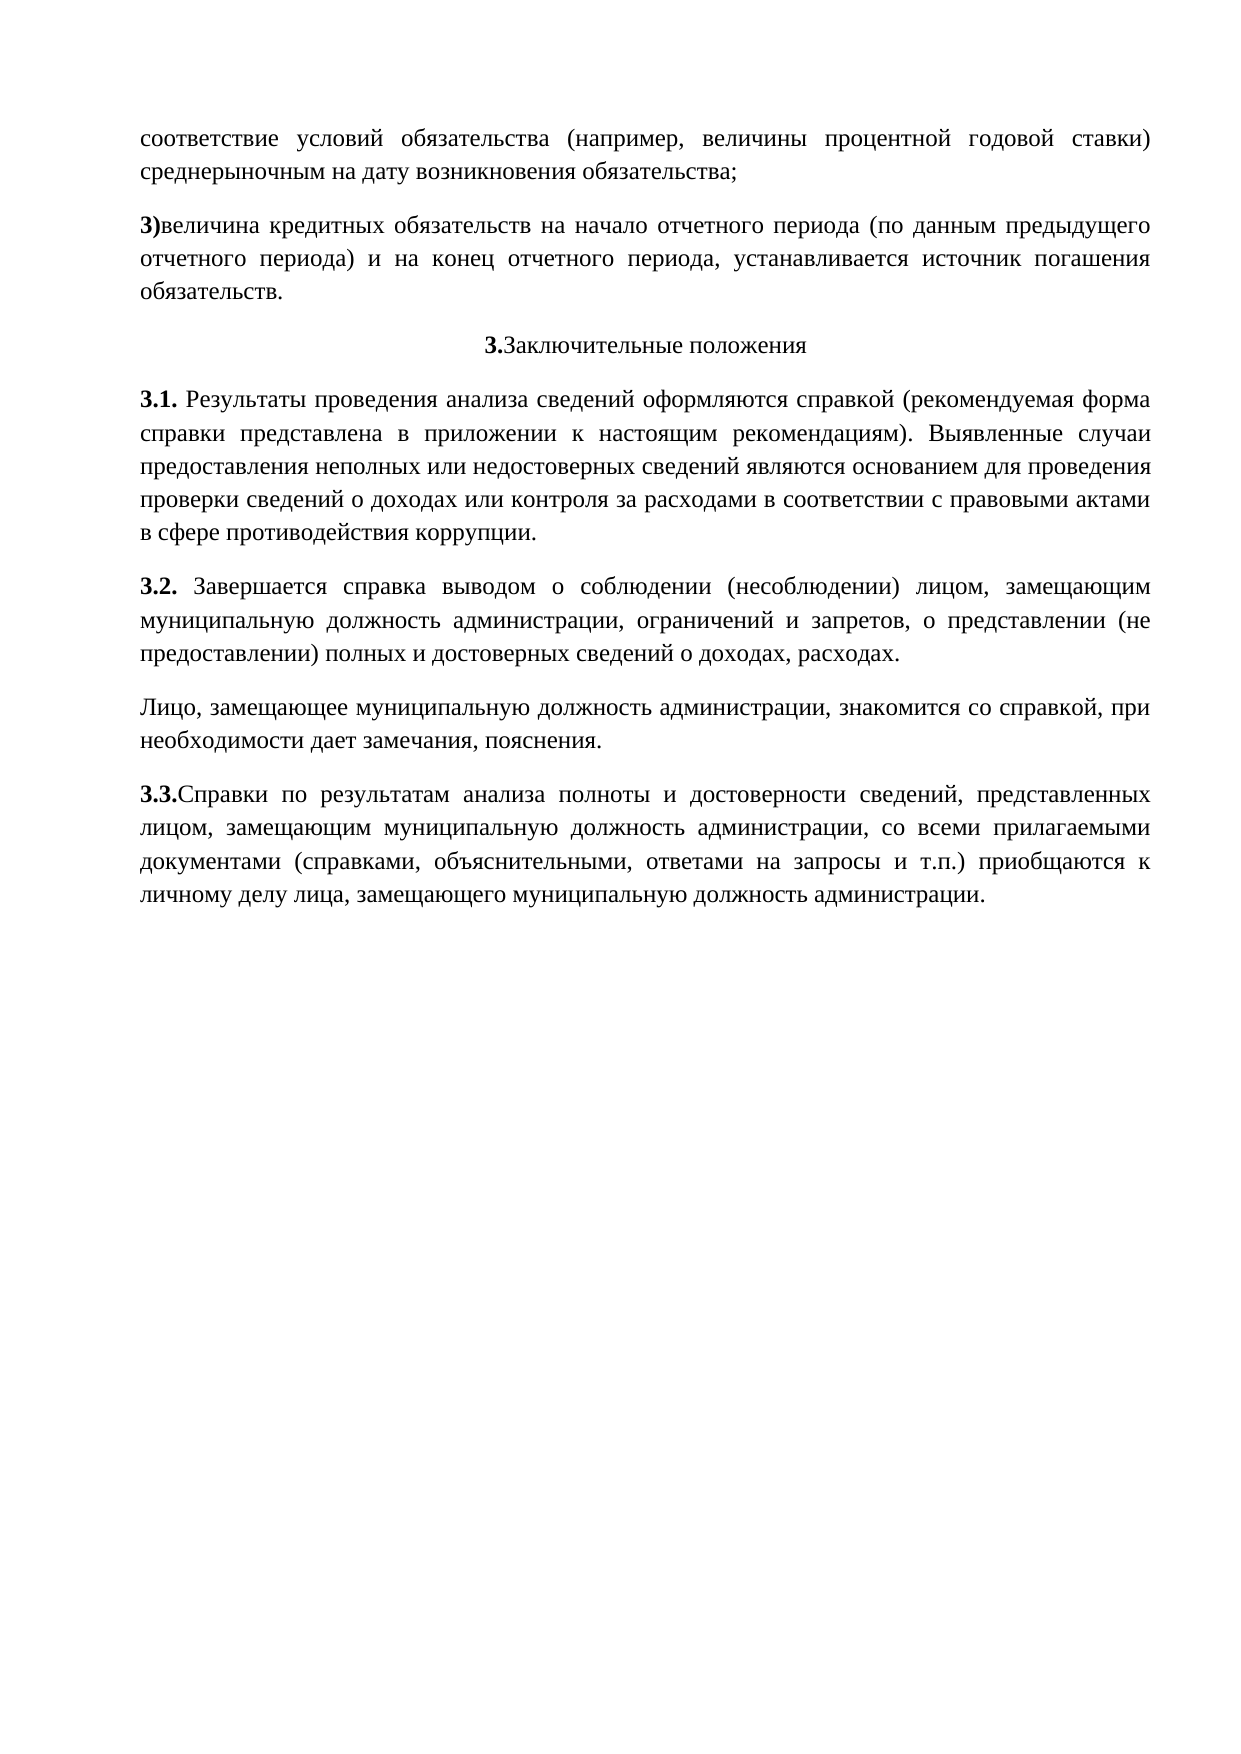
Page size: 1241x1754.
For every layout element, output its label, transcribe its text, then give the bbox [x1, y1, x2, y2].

text 3)величина кредитных обязательств на начало отчетного периода (по данным предыдущего отчетного периода) и на конец отчетного периода, устанавливается источник погашения обязательств. [140, 205, 1152, 305]
text 3.2. Завершается справка выводом о соблюдении (несоблюдении) лицом, замещающим муниципальную должность администрации, ограничений и запретов, о представлении (не предоставлении) полных и достоверных сведений о доходах, расходах. [140, 567, 1152, 667]
text 3.3.Справки по результатам анализа полноты и достоверности сведений, представленных лицом, замещающим муниципальную должность администрации, со всеми прилагаемыми документами (справками, объяснительными, ответами на запросы и т.п.) приобщаются к личному делу лица, замещающего муниципальную должность администрации. [140, 775, 1152, 908]
text 3.1. Результаты проведения анализа сведений оформляются справкой (рекомендуемая форма справки представлена в приложении к настоящим рекомендациям). Выявленные случаи предоставления неполных или недостоверных сведений являются основанием для проведения проверки сведений о доходах или контроля за расходами в соответствии с правовыми актами в сфере противодействия коррупции. [140, 380, 1152, 546]
text Лицо, замещающее муниципальную должность администрации, знакомится со справкой, при необходимости дает замечания, пояснения. [140, 687, 1152, 754]
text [140, 118, 1152, 184]
text 3.Заключительные положения [140, 326, 1152, 359]
